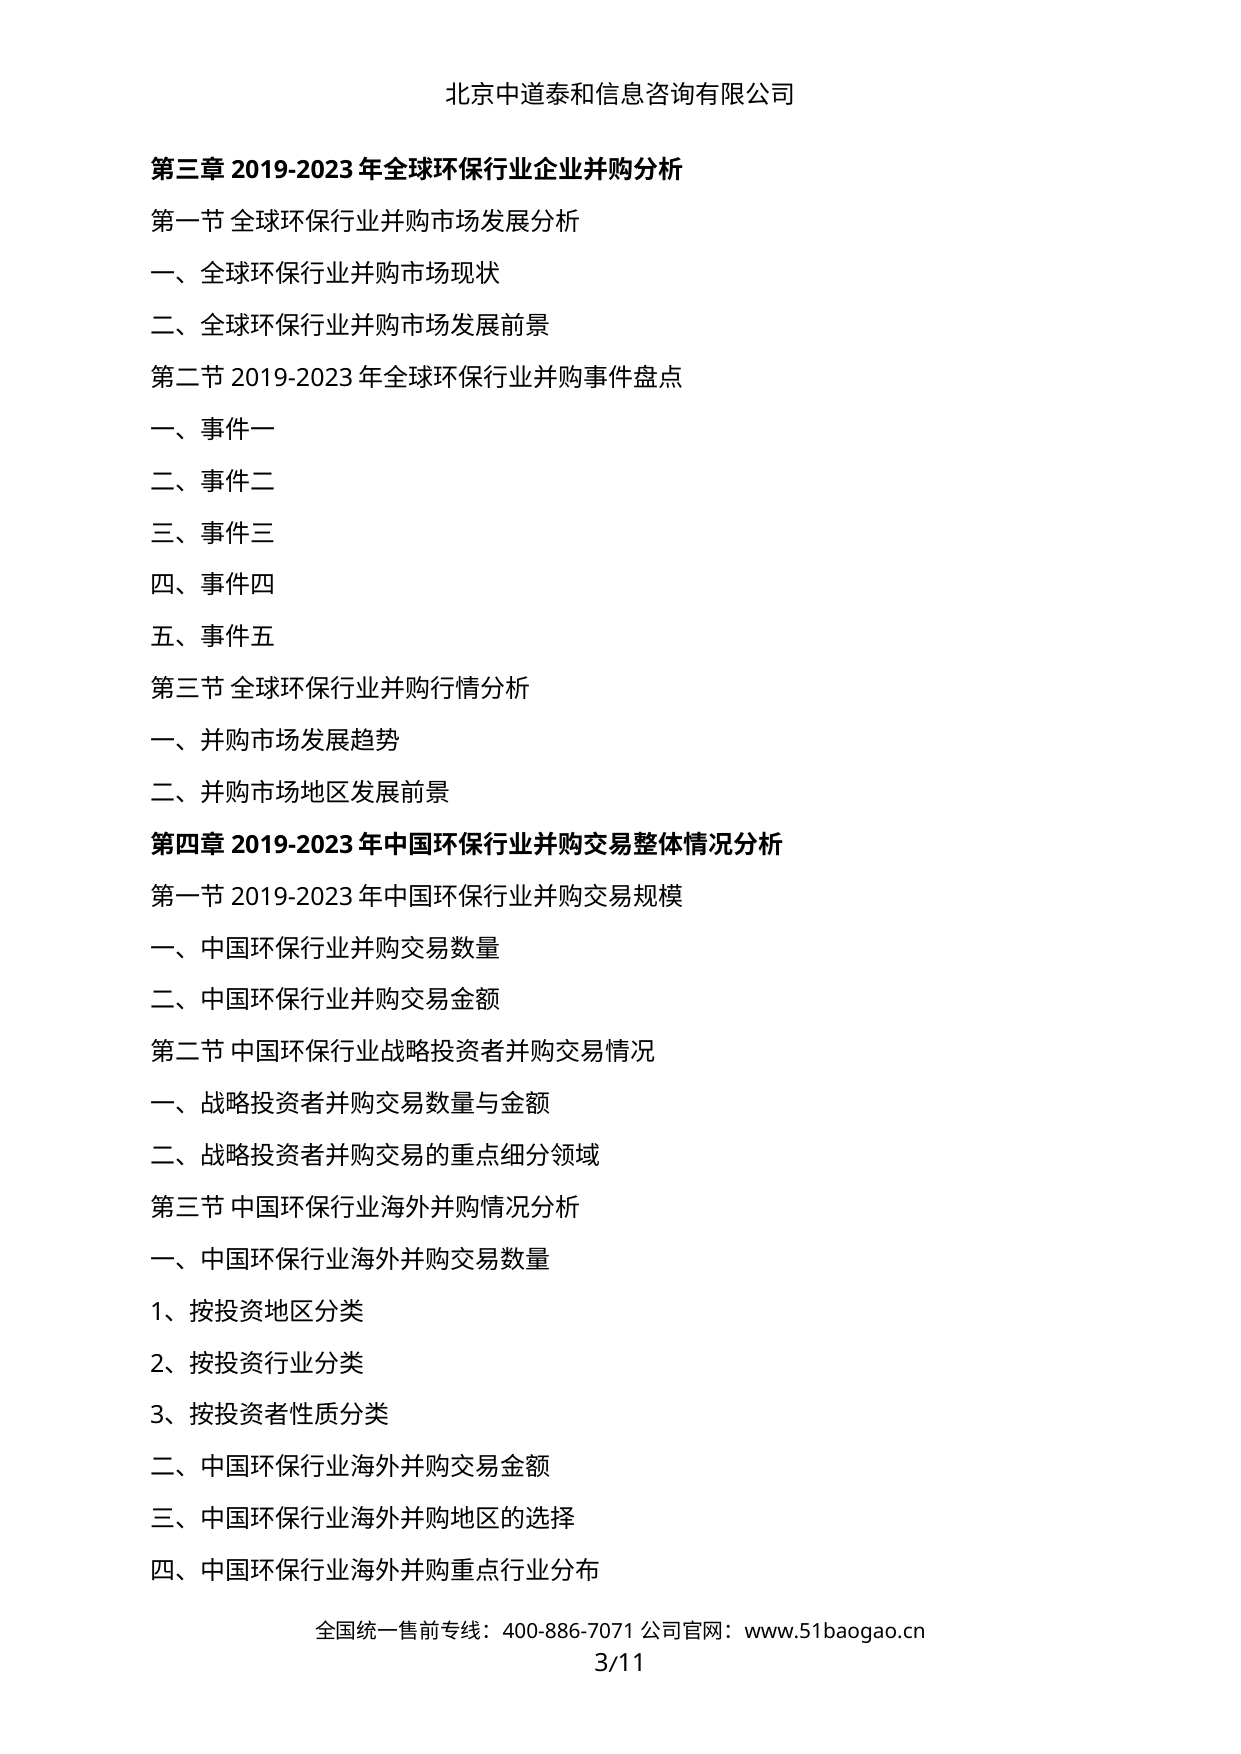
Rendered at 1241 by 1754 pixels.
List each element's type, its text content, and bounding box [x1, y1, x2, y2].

text 一、中国环保行业并购交易数量 [150, 928, 1090, 964]
text 四、中国环保行业海外并购重点行业分布 [150, 1551, 1090, 1587]
text 第四章 2019-2023年中国环保行业并购交易整体情况分析 [150, 824, 1090, 861]
text 二、事件二 [150, 461, 1090, 497]
text 第三节 中国环保行业海外并购情况分析 [150, 1187, 1090, 1224]
text 1、按投资地区分类 [150, 1291, 1090, 1327]
text 一、并购市场发展趋势 [150, 721, 1090, 757]
text 三、事件三 [150, 513, 1090, 549]
text 第三章 2019-2023年全球环保行业企业并购分析 [150, 150, 1090, 186]
text 二、并购市场地区发展前景 [150, 772, 1090, 809]
text 第二节 中国环保行业战略投资者并购交易情况 [150, 1032, 1090, 1068]
text 五、事件五 [150, 617, 1090, 653]
text 一、中国环保行业海外并购交易数量 [150, 1239, 1090, 1276]
text 三、中国环保行业海外并购地区的选择 [150, 1499, 1090, 1535]
text 一、事件一 [150, 409, 1090, 446]
text 二、战略投资者并购交易的重点细分领域 [150, 1136, 1090, 1172]
text 第二节 2019-2023年全球环保行业并购事件盘点 [150, 357, 1090, 394]
text 第三节 全球环保行业并购行情分析 [150, 669, 1090, 705]
text 第一节 2019-2023年中国环保行业并购交易规模 [150, 876, 1090, 912]
text 2、按投资行业分类 [150, 1343, 1090, 1379]
text 一、全球环保行业并购市场现状 [150, 254, 1090, 290]
text 一、战略投资者并购交易数量与金额 [150, 1084, 1090, 1120]
text 二、中国环保行业海外并购交易金额 [150, 1447, 1090, 1483]
text 二、全球环保行业并购市场发展前景 [150, 306, 1090, 342]
text 3、按投资者性质分类 [150, 1395, 1090, 1431]
text 四、事件四 [150, 565, 1090, 601]
text 第一节 全球环保行业并购市场发展分析 [150, 202, 1090, 238]
text 二、中国环保行业并购交易金额 [150, 980, 1090, 1016]
